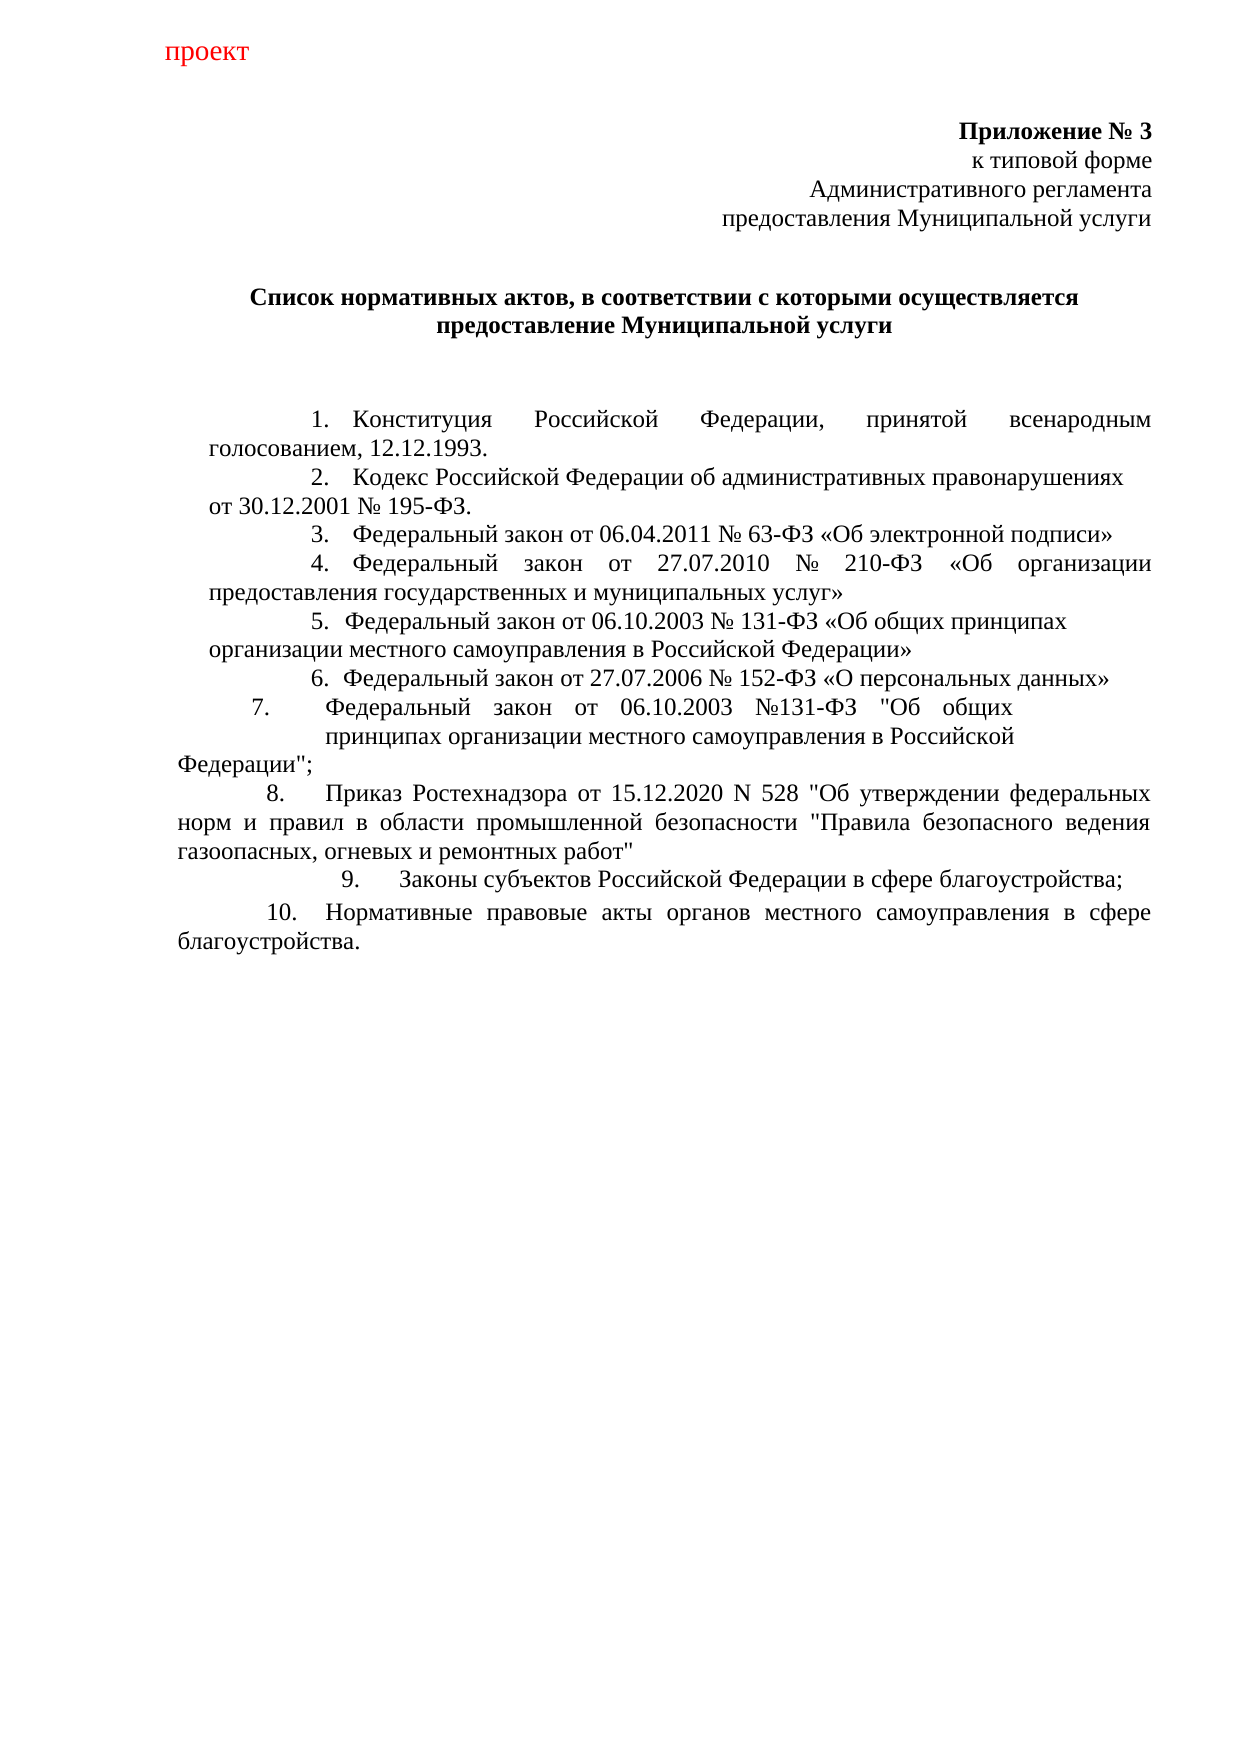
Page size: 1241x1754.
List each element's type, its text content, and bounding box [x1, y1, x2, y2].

list Приказ Ростехнадзора от 15.12.2020 N 528 "Об утверждении федеральных норм и правил в области промышленной безопасности "Правила безопасного ведения газоопасных, огневых и ремонтных работ" [177, 778, 1151, 864]
list Федеральный закон от 06.10.2003 № 131-ФЗ «Об общих принципах организации местного самоуправления в Российской Федерации» [208, 606, 1152, 663]
list Федеральный закон от 27.07.2006 № 152-ФЗ «О персональных данных» [311, 663, 1173, 692]
list Нормативные правовые акты органов местного самоуправления в сфере благоустройства. [177, 897, 1152, 954]
text предоставления Муниципальной услуги [164, 203, 1151, 231]
list Федеральный закон от 27.07.2010 № 210-ФЗ «Об организации предоставления государственных и муниципальных услуг» [208, 548, 1152, 606]
list Федеральный закон от 06.10.2003 №131-ФЗ "Об общих принципах организации местного самоуправления в Российской Федерации"; [177, 692, 1152, 778]
list Конституция Российской Федерации, принятой всенародным голосованием, 12.12.1993. [209, 404, 1152, 462]
text Приложение № 3 к типовой форме Административного регламента [808, 116, 1152, 202]
list Федеральный закон от 06.04.2011 № 63-ФЗ «Об электронной подписи» [311, 519, 1173, 548]
list Кодекс Российской Федерации об административных правонарушениях от 30.12.2001 № 195-ФЗ. [209, 462, 1152, 519]
subtitle Список нормативных актов, в соответствии с которыми осуществляется предоставление Муниципальной услуги [249, 282, 1081, 339]
list Законы субъектов Российской Федерации в сфере благоустройства; [341, 864, 1173, 893]
